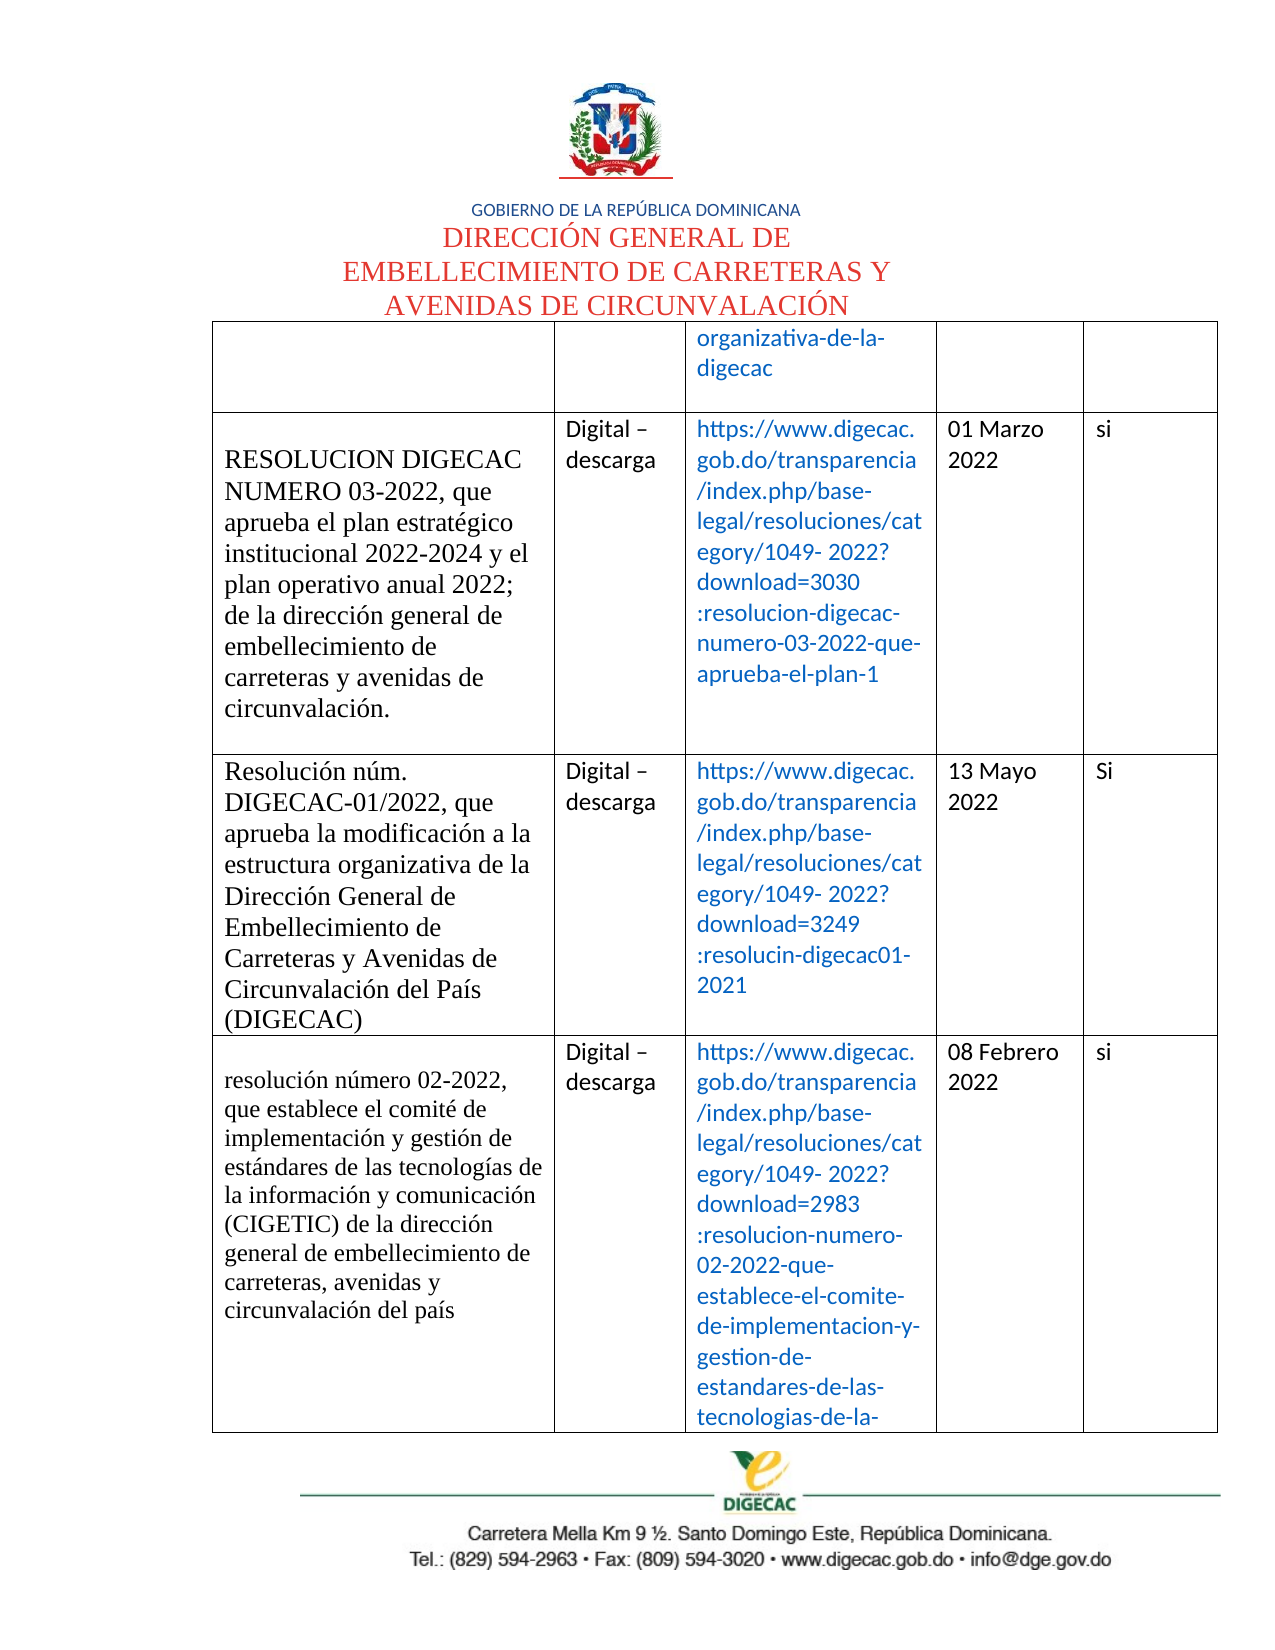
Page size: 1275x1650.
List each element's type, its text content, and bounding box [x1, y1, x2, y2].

table_cell Digital – descarga [555, 413, 685, 754]
table_cell 13 Mayo 2022 [937, 755, 1083, 1035]
table_cell https://www.digecac. gob.do/transparencia /index.php/base- legal/resoluciones/cat egory/1049- 2022?download=2983 :resolucion-numero- 02-2022-que- establece-el-comite- de-implementacion-y- gestion-de- estandares-de-las- tecnologias-de-la- [686, 1036, 936, 1432]
table_cell 08 Febrero 2022 [937, 1036, 1083, 1432]
table_cell RESOLUCION DIGECAC NUMERO 03-2022, que aprueba el plan estratégico institucional 2022-2024 y el plan operativo anual 2022; de la dirección general de embellecimiento de carreteras y avenidas de circunvalación. [213, 413, 554, 754]
table_header [1084, 322, 1217, 412]
table_cell si [1084, 413, 1217, 754]
picture [569, 83, 662, 176]
table_header organizativa-de-la- digecac [686, 322, 936, 412]
table_header [213, 322, 554, 412]
table_cell Digital – descarga [555, 1036, 685, 1432]
table_cell si [1084, 1036, 1217, 1432]
table_cell Digital – descarga [555, 755, 685, 1035]
table_header [937, 322, 1083, 412]
table_cell resolución número 02-2022, que establece el comité de implementación y gestión de estándares de las tecnologías de la información y comunicación (CIGETIC) de la dirección general de embellecimiento de carreteras, avenidas y circunvalación del país [213, 1036, 554, 1432]
picture [300, 1451, 1221, 1570]
table_cell Si [1084, 755, 1217, 1035]
table_cell 01 Marzo 2022 [937, 413, 1083, 754]
table_cell https://www.digecac. gob.do/transparencia /index.php/base- legal/resoluciones/cat egory/1049- 2022?download=3249 :resolucin-digecac01- 2021 [686, 755, 936, 1035]
table_cell https://www.digecac. gob.do/transparencia /index.php/base- legal/resoluciones/cat egory/1049- 2022?download=3030 :resolucion-digecac- numero-03-2022-que- aprueba-el-plan-1 [686, 413, 936, 754]
table_header [555, 322, 685, 412]
table_cell Resolución núm. DIGECAC-01/2022, que aprueba la modificación a la estructura organizativa de la Dirección General de Embellecimiento de Carreteras y Avenidas de Circunvalación del País (DIGECAC) [213, 755, 554, 1035]
